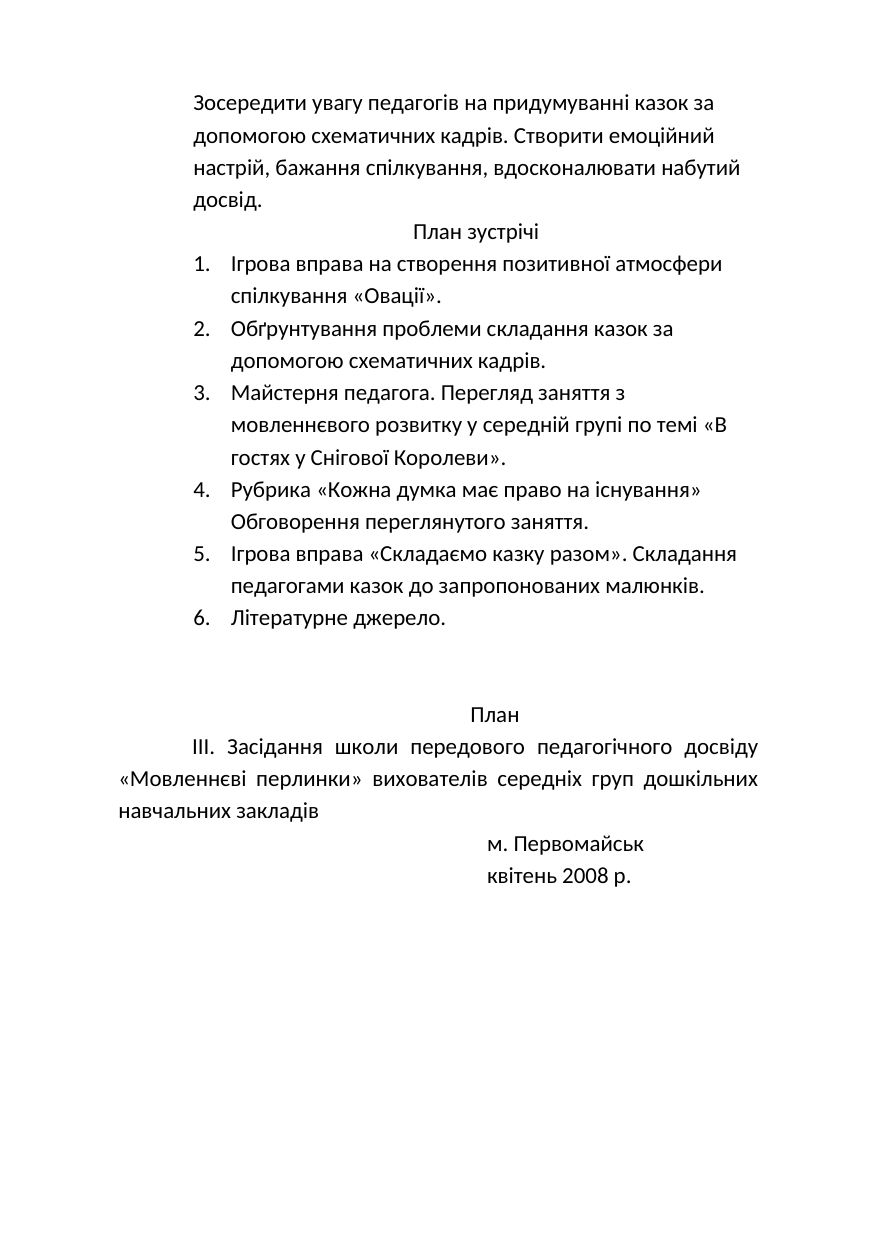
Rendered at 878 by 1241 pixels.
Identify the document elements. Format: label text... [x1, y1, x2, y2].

list Обґрунтування проблеми складання казок за допомогою схематичних кадрів. [193, 314, 759, 374]
list План зустрічі [193, 217, 759, 245]
list План [231, 700, 759, 728]
list Зосередити увагу педагогів на придумуванні казок за допомогою схематичних кадрів. Створити емоційний настрій, бажання спілкування, вдосконалювати набутий досвід. [193, 88, 759, 213]
text квітень 2008 р. [118, 861, 759, 889]
text м. Первомайськ [118, 829, 759, 857]
list Рубрика «Кожна думка має право на існування» Обговорення переглянутого заняття. [193, 475, 759, 535]
list Літературне джерело. [193, 603, 759, 632]
list Майстерня педагога. Перегляд заняття з мовленнєвого розвитку у середній групі по темі «В гостях у Снігової Королеви». [193, 378, 759, 471]
list Ігрова вправа «Складаємо казку разом». Складання педагогами казок до запропонованих малюнків. [193, 539, 759, 599]
text ІІІ. Засідання школи передового педагогічного досвіду «Мовленнєві перлинки» вихователів середніх груп дошкільних навчальних закладів [118, 732, 759, 825]
list Ігрова вправа на створення позитивної атмосфери спілкування «Овації». [193, 249, 759, 310]
